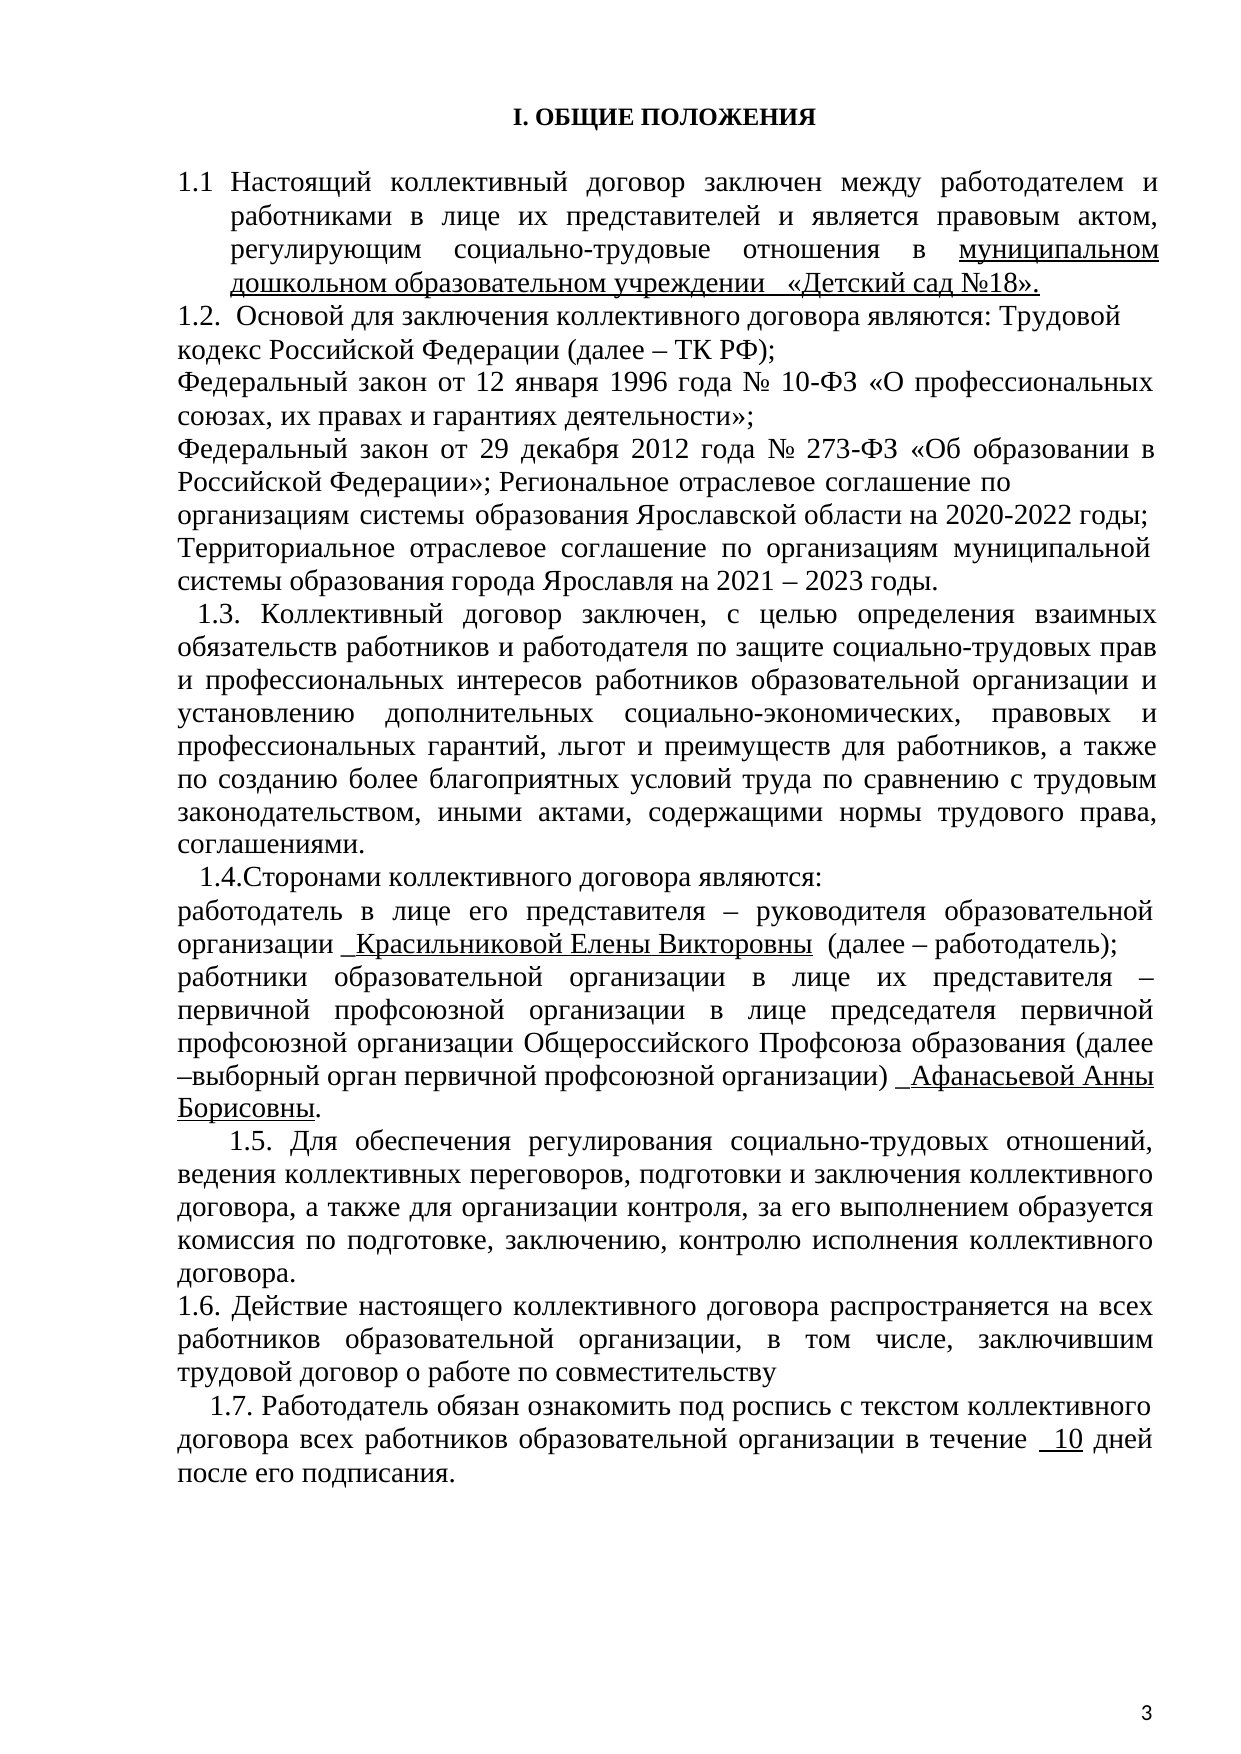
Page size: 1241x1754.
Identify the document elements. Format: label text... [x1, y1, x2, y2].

text 1.6. Действие настоящего коллективного договора распространяется на всех работников образовательной организации, в том числе, заключившим трудовой договор о работе по совместительству [177, 1289, 1154, 1388]
text I. ОБЩИЕ ПОЛОЖЕНИЯ [513, 102, 1154, 131]
text 1.4.Сторонами коллективного договора являются: [177, 861, 1154, 893]
list Настоящий коллективный договор заключен между работодателем и работниками в лице их представителей и является правовым актом, регулирующим социально-трудовые отношения в муниципальном дошкольном образовательном учреждении «Детский сад №18». [177, 164, 1159, 298]
text 1.7. Работодатель обязан ознакомить под роспись с текстом коллективного договора всех работников образовательной организации в течение _10 дней после его подписания. [177, 1388, 1153, 1488]
text работники образовательной организации в лице их представителя – первичной профсоюзной организации в лице председателя первичной профсоюзной организации Общероссийского Профсоюза образования (далее –выборный орган первичной профсоюзной организации) _Афанасьевой Анны Борисовны. [177, 960, 1154, 1124]
text Федеральный закон от 12 января 1996 года № 10-ФЗ «О профессиональных союзах, их правах и гарантиях деятельности»; [177, 366, 1158, 431]
text 1.3. Коллективный договор заключен, с целью определения взаимных обязательств работников и работодателя по защите социально-трудовых прав и профессиональных интересов работников образовательной организации и установлению дополнительных социально-экономических, правовых и профессиональных гарантий, льгот и преимуществ для работников, а также по созданию более благоприятных условий труда по сравнению с трудовым законодательством, иными актами, содержащими нормы трудового права, соглашениями. [177, 597, 1158, 860]
text работодатель в лице его представителя – руководителя образовательной организации _Красильниковой Елены Викторовны (далее – работодатель); [177, 894, 1154, 959]
text 1.2. Основой для заключения коллективного договора являются: Трудовой кодекс Российской Федерации (далее – ТК РФ); [177, 298, 1159, 366]
text 1.5. Для обеспечения регулирования социально-трудовых отношений, ведения коллективных переговоров, подготовки и заключения коллективного договора, а также для организации контроля, за его выполнением образуется комиссия по подготовке, заключению, контролю исполнения коллективного договора. [177, 1124, 1154, 1289]
text Территориальное отраслевое соглашение по организациям муниципальной системы образования города Ярославля на 2021 – 2023 годы. [177, 531, 1158, 597]
text Федеральный закон от 29 декабря 2012 года № 273-ФЗ «Об образовании в Российской Федерации»; Региональное отраслевое соглашение по организациям системы образования Ярославской области на 2020-2022 годы; [177, 432, 1159, 530]
